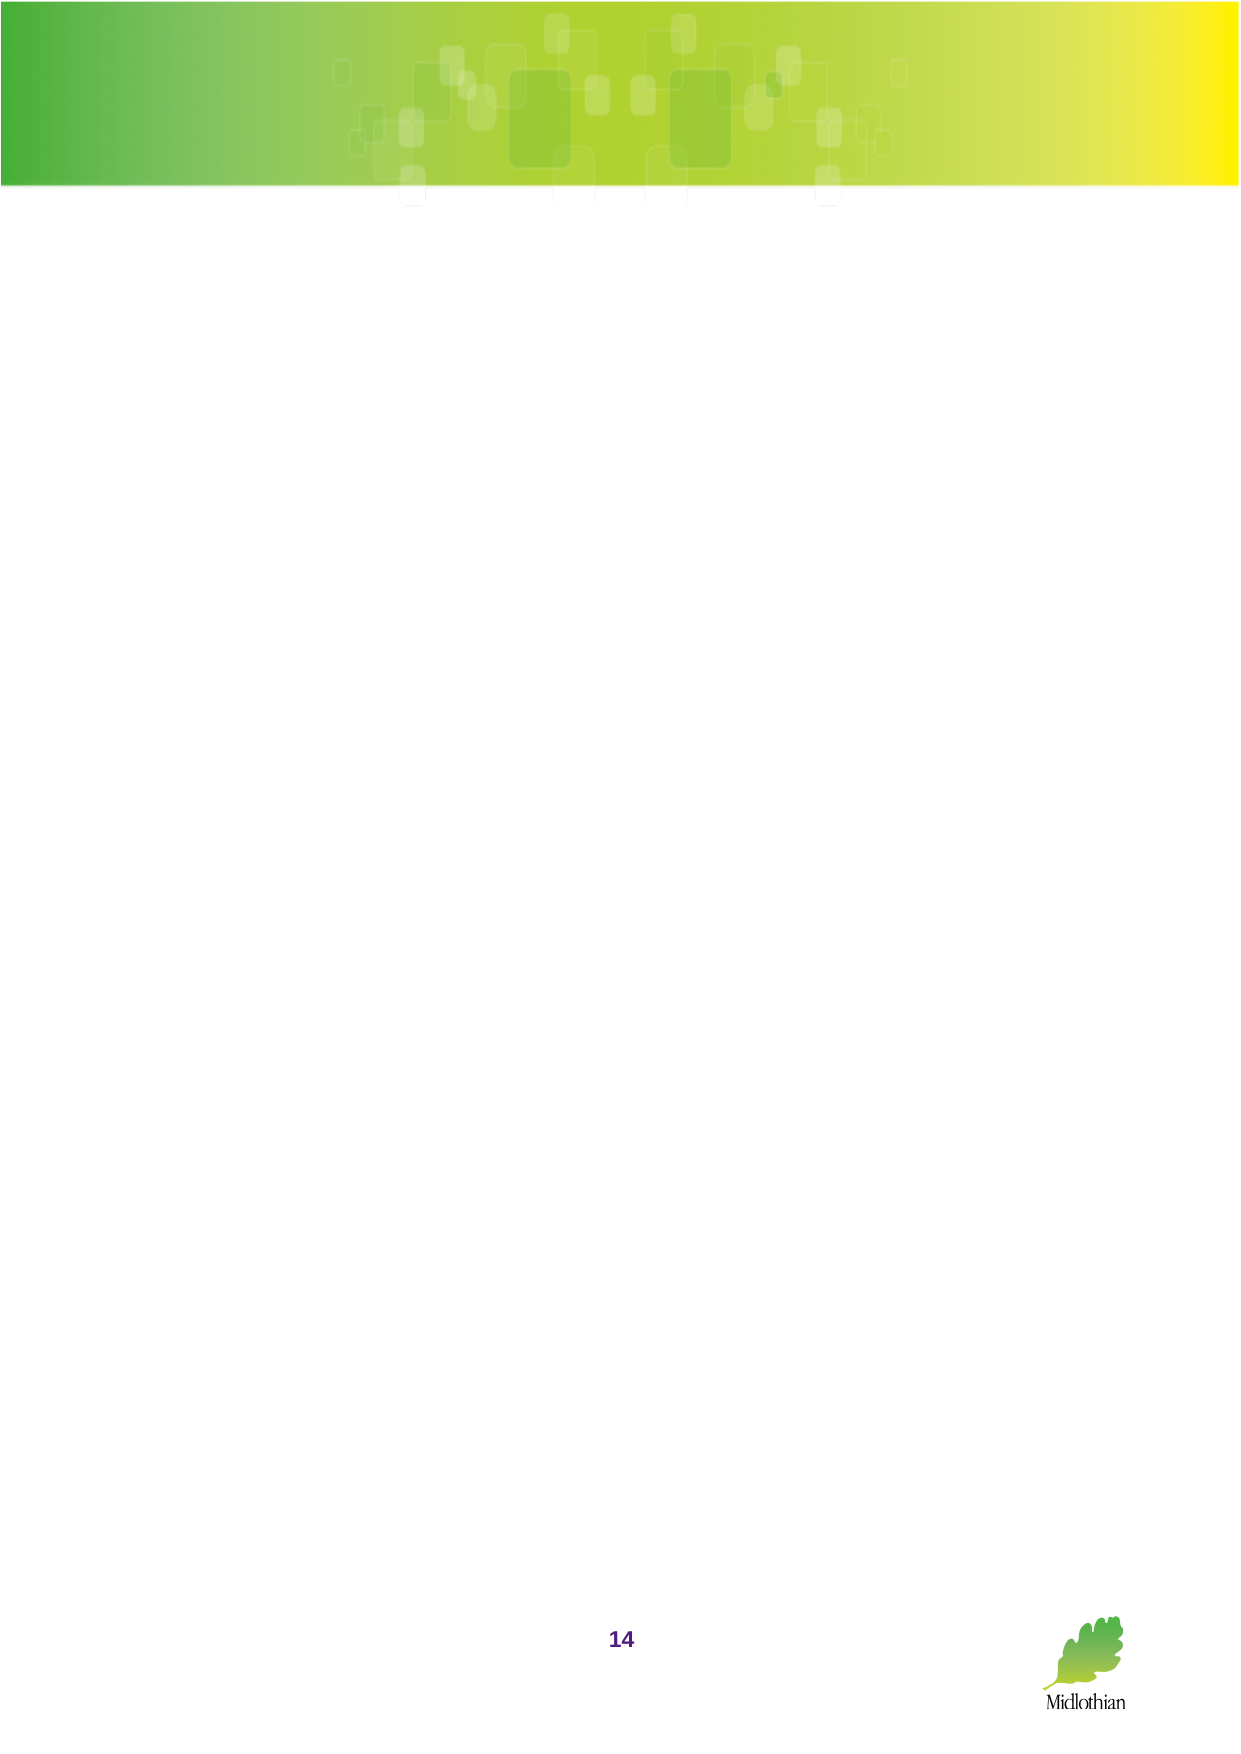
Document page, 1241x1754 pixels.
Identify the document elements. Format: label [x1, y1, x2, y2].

picture [1042, 1616, 1125, 1707]
picture [0, 1, 1238, 207]
